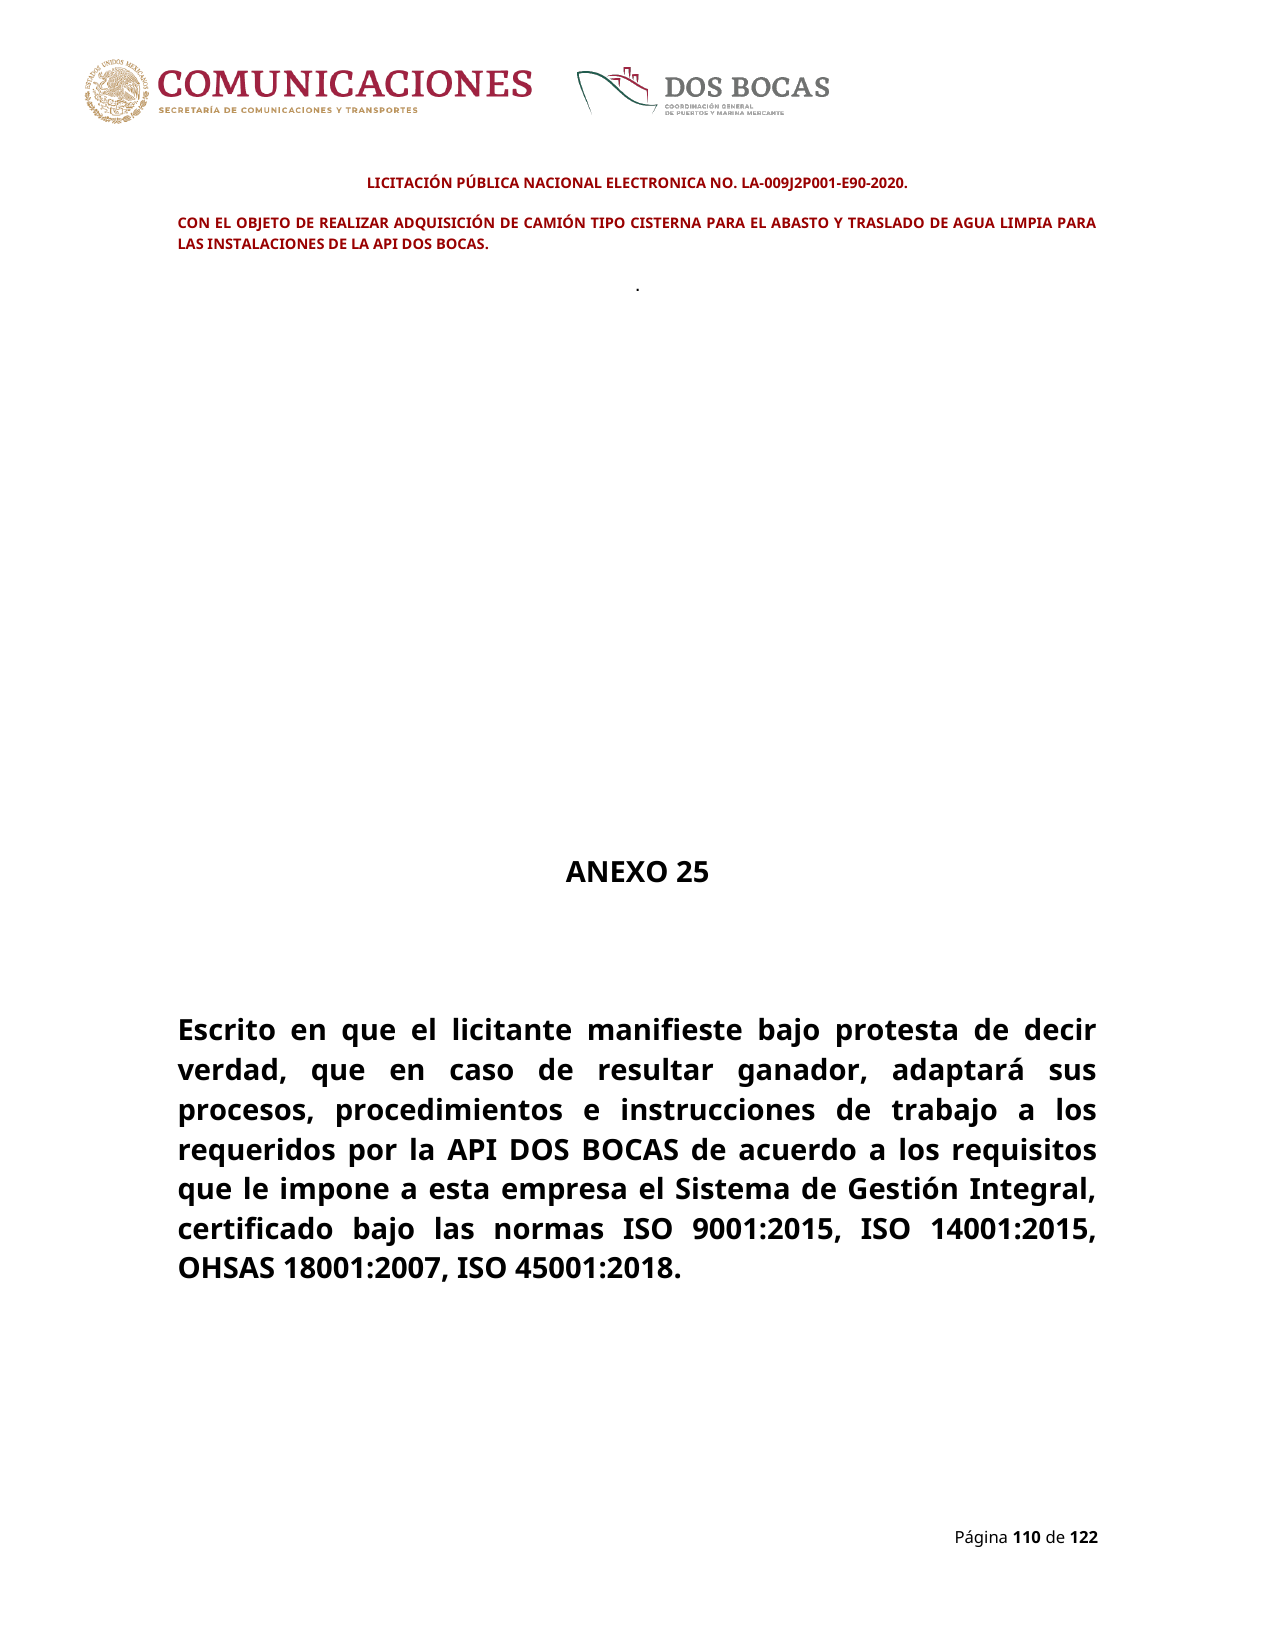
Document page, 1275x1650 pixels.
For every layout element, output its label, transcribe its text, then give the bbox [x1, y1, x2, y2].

text Escrito en que el licitante manifieste bajo protesta de decir verdad, que en caso de resultar ganador, adaptará sus procesos, procedimientos e instrucciones de trabajo a los requeridos por la API DOS BOCAS de acuerdo a los requisitos que le impone a esta empresa el Sistema de Gestión Integral, certificado bajo las normas ISO 9001:2015, ISO 14001:2015, OHSAS 18001:2007, ISO 45001:2018. [177, 1010, 1098, 1287]
text ANEXO 25 [177, 851, 1098, 891]
picture [80, 51, 536, 134]
picture [577, 67, 829, 115]
